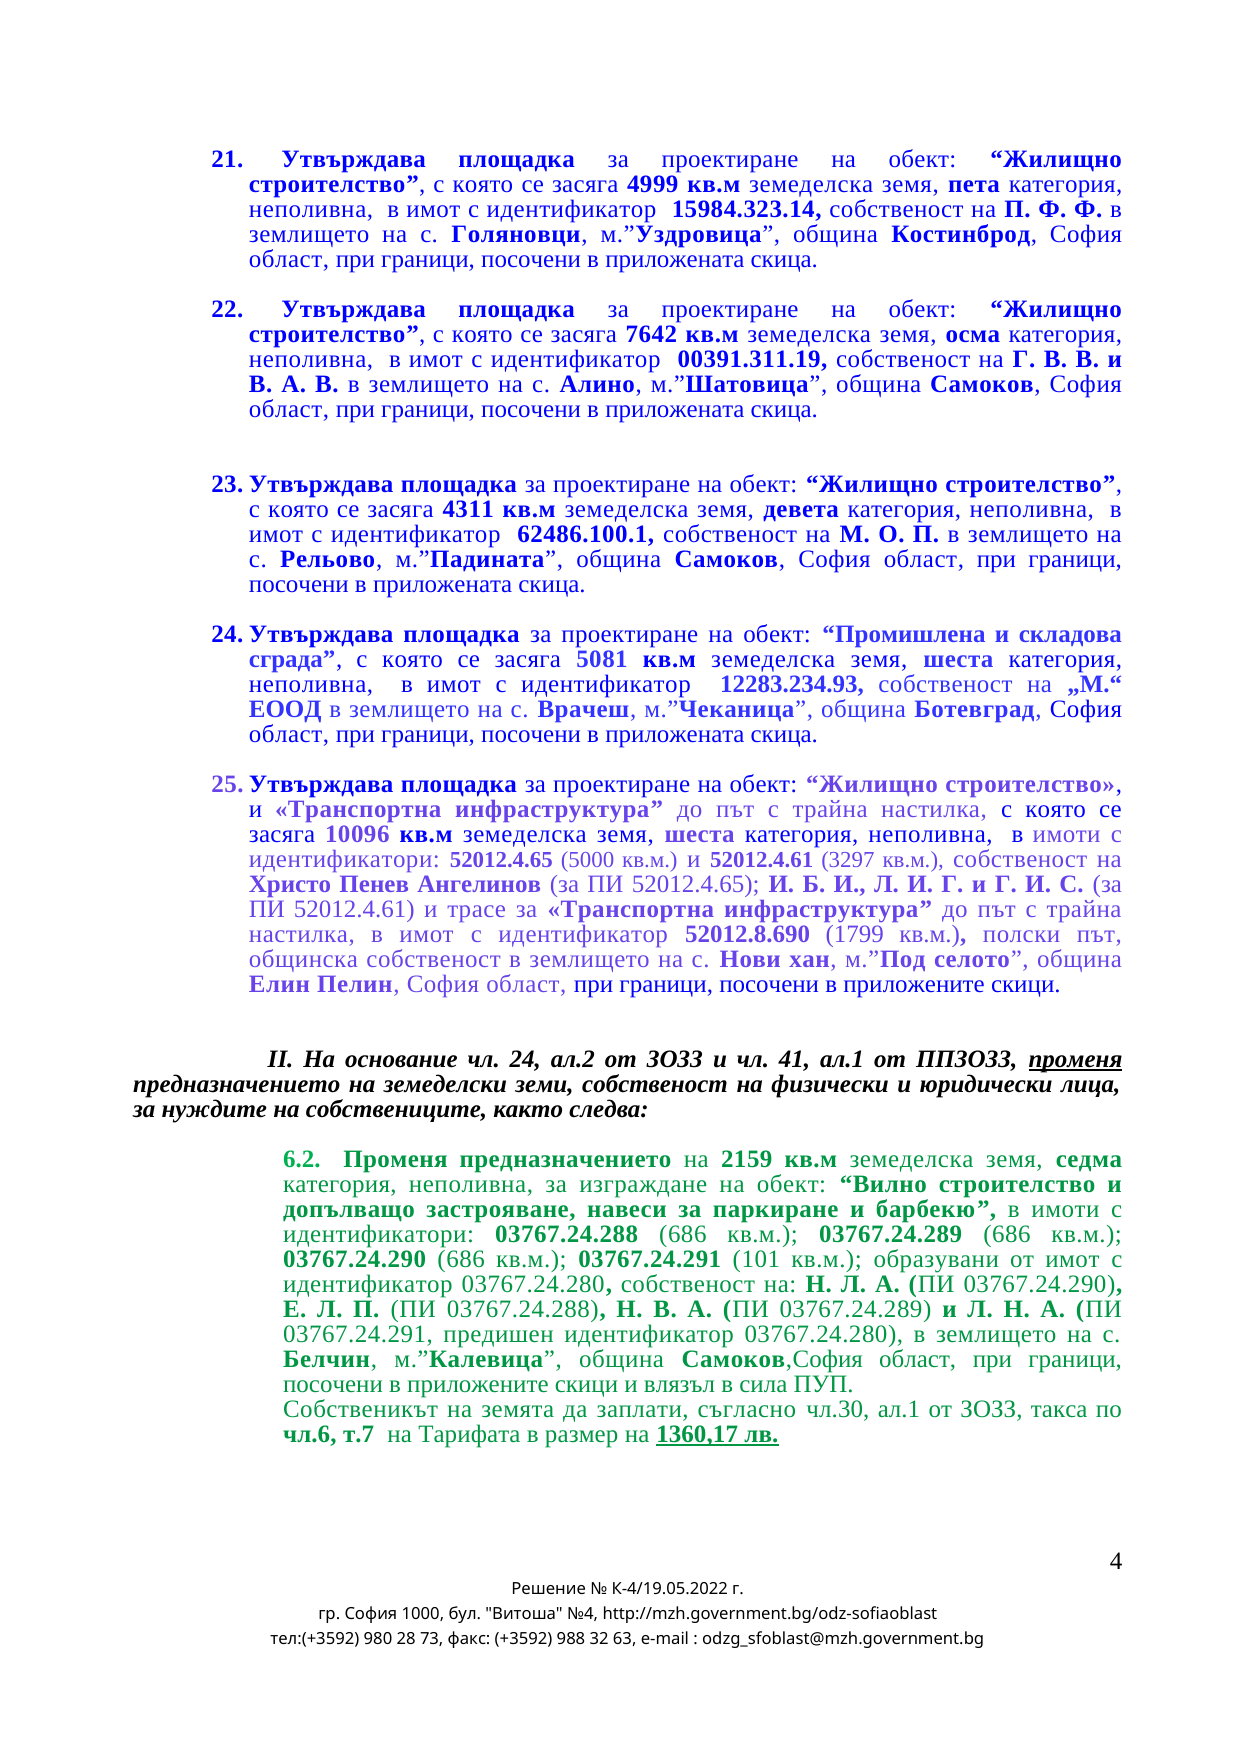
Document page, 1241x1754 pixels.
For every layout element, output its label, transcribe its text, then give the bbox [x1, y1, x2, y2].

text Собственикът на земята да заплати, съгласно чл.30, ал.1 от ЗОЗЗ, такса по чл.6, т.7 на Тарифата в размер на 1360,17 лв. [283, 1398, 1122, 1448]
list Утвърждава площадка за проектиране на обект: “Жилищно строителство”, с която се засяга 7642 кв.м земеделска земя, осма категория, неполивна, в имот с идентификатор 00391.311.19, собственост на Г. В. В. и В. А. В. в землището на с. Алино, м.”Шатовица”, община Самоков, София област, при граници, посочени в приложената скица. [211, 298, 1122, 423]
text IІ. На основание чл. 24, ал.2 от ЗОЗЗ и чл. 41, ал.1 от ППЗОЗЗ, променя предназначението на земеделски земи, собственост на физически и юридически лица, за нуждите на собствениците, както следва: [133, 1048, 1122, 1123]
list Утвърждава площадка за проектиране на обект: “Жилищно строителство», и «Транспортна инфраструктура” до път с трайна настилка, с която се засяга 10096 кв.м земеделска земя, шеста категория, неполивна, в имоти с идентификатори: 52012.4.65 (5000 кв.м.) и 52012.4.61 (3297 кв.м.), собственост на Христо Пенев Ангелинов (за ПИ 52012.4.65); И. Б. И., Л. И. Г. и Г. И. С. (за ПИ 52012.4.61) и трасе за «Транспортна инфраструктура” до път с трайна настилка, в имот с идентификатор 52012.8.690 (1799 кв.м.), полски път, общинска собственост в землището на с. Нови хан, м.”Под селото”, община Елин Пелин, София област, при граници, посочени в приложените скици. [211, 773, 1122, 998]
text 6.2. Променя предназначението на 2159 кв.м земеделска земя, седма категория, неполивна, за изграждане на обект: “Вилно строителство и допълващо застрояване, навеси за паркиране и барбекю”, в имоти с идентификатори: 03767.24.288 (686 кв.м.); 03767.24.289 (686 кв.м.); 03767.24.290 (686 кв.м.); 03767.24.291 (101 кв.м.); образувани от имот с идентификатор 03767.24.280, собственост на: Н. Л. А. (ПИ 03767.24.290), Е. Л. П. (ПИ 03767.24.288), Н. В. А. (ПИ 03767.24.289) и Л. Н. А. (ПИ 03767.24.291, предишен идентификатор 03767.24.280), в землището на с. Белчин, м.”Калевица”, община Самоков,София област, при граници, посочени в приложените скици и влязъл в сила ПУП. [283, 1148, 1122, 1398]
list Утвърждава площадка за проектиране на обект: “Жилищно строителство”, с която се засяга 4999 кв.м земеделска земя, пета категория, неполивна, в имот с идентификатор 15984.323.14, собственост на П. Ф. Ф. в землището на с. Голяновци, м.”Уздровица”, община Костинброд, София област, при граници, посочени в приложената скица. [211, 148, 1122, 273]
list Утвърждава площадка за проектиране на обект: “Промишлена и складова сграда”, с която се засяга 5081 кв.м земеделска земя, шеста категория, неполивна, в имот с идентификатор 12283.234.93, собственост на „М.“ ЕООД в землището на с. Врачеш, м.”Чеканица”, община Ботевград, София област, при граници, посочени в приложената скица. [211, 623, 1122, 748]
list Утвърждава площадка за проектиране на обект: “Жилищно строителство”, с която се засяга 4311 кв.м земеделска земя, девета категория, неполивна, в имот с идентификатор 62486.100.1, собственост на М. О. П. в землището на с. Рельово, м.”Падината”, община Самоков, София област, при граници, посочени в приложената скица. [211, 473, 1122, 598]
